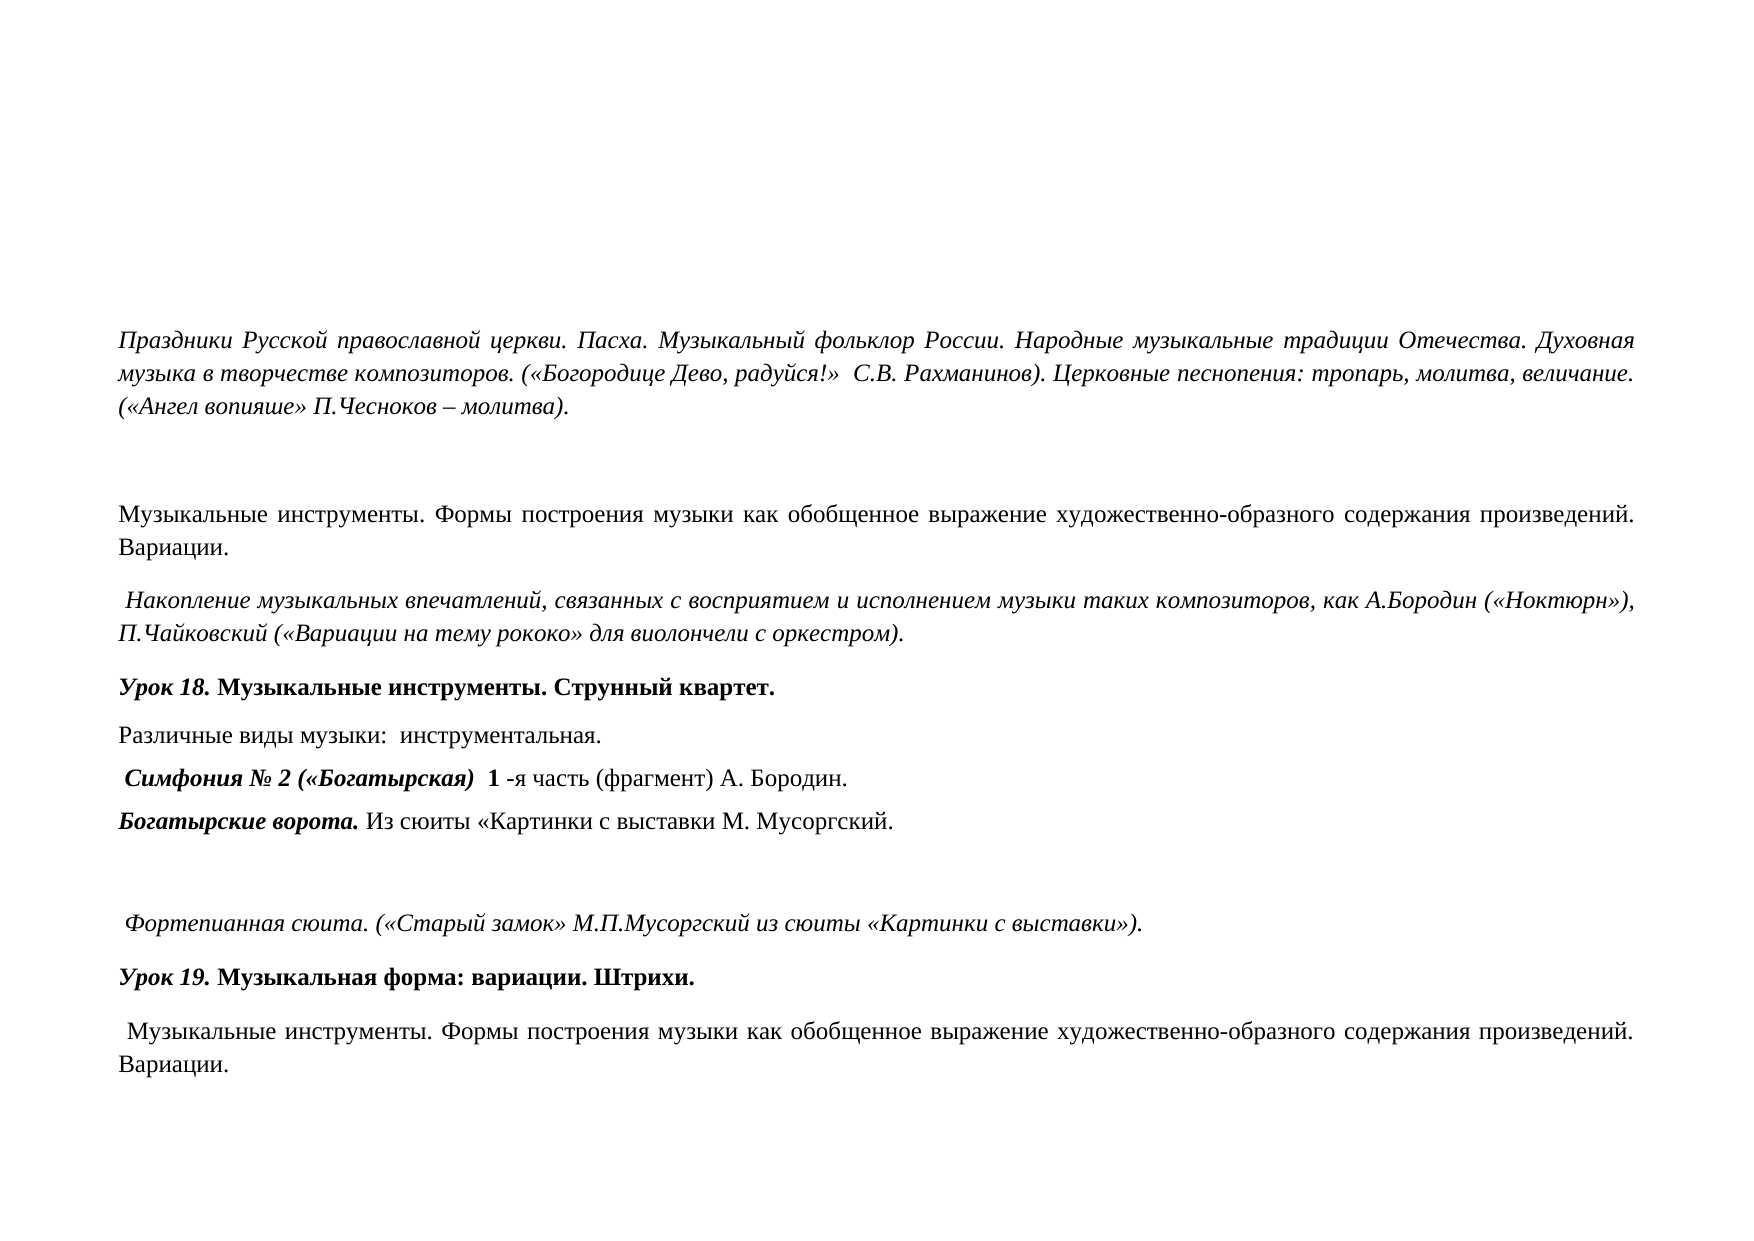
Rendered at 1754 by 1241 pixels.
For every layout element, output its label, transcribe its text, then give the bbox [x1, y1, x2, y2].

text Урок 19. Музыкальная форма: вариации. Штрихи. [118, 962, 1636, 991]
text Фортепианная сюита. («Старый замок» М.П.Мусоргский из сюиты «Картинки с выставки»). [118, 908, 1636, 937]
text Накопление музыкальных впечатлений, связанных с восприятием и исполнением музыки таких композиторов, как А.Бородин («Ноктюрн»), П.Чайковский («Вариации на тему рококо» для виолончели с оркестром). [118, 586, 1636, 647]
text Симфония № 2 («Богатырская) 1 -я часть (фрагмент) А. Бородин. [301, 769, 470, 791]
text Симфония № 2 («Богатырская) 1 -я часть (фрагмент) А. Бородин. [613, 769, 1636, 791]
text Музыкальные инструменты. Формы построения музыки как обобщенное выражение художественно-образного содержания произведений. Вариации. [118, 499, 1636, 560]
text Музыкальные инструменты. Формы построения музыки как обобщенное выражение художественно-образного содержания произведений. Вариации. [118, 1016, 1636, 1078]
text Урок 18. Музыкальные инструменты. Струнный квартет. [118, 672, 1636, 701]
text Различные виды музыки: инструментальная. [118, 726, 1636, 748]
text Богатырские ворота. Из сюиты «Картинки с выставки М. Мусоргский. [118, 812, 1636, 834]
text Праздники Русской православной церкви. Пасха. Музыкальный фольклор России. Народные музыкальные традиции Отечества. Духовная музыка в творчестве композиторов. («Богородице Дево, радуйся!» С.В. Рахманинов). Церковные песнопения: тропарь, молитва, величание. («Ангел вопияше» П.Чесноков – молитва). [118, 325, 1636, 420]
